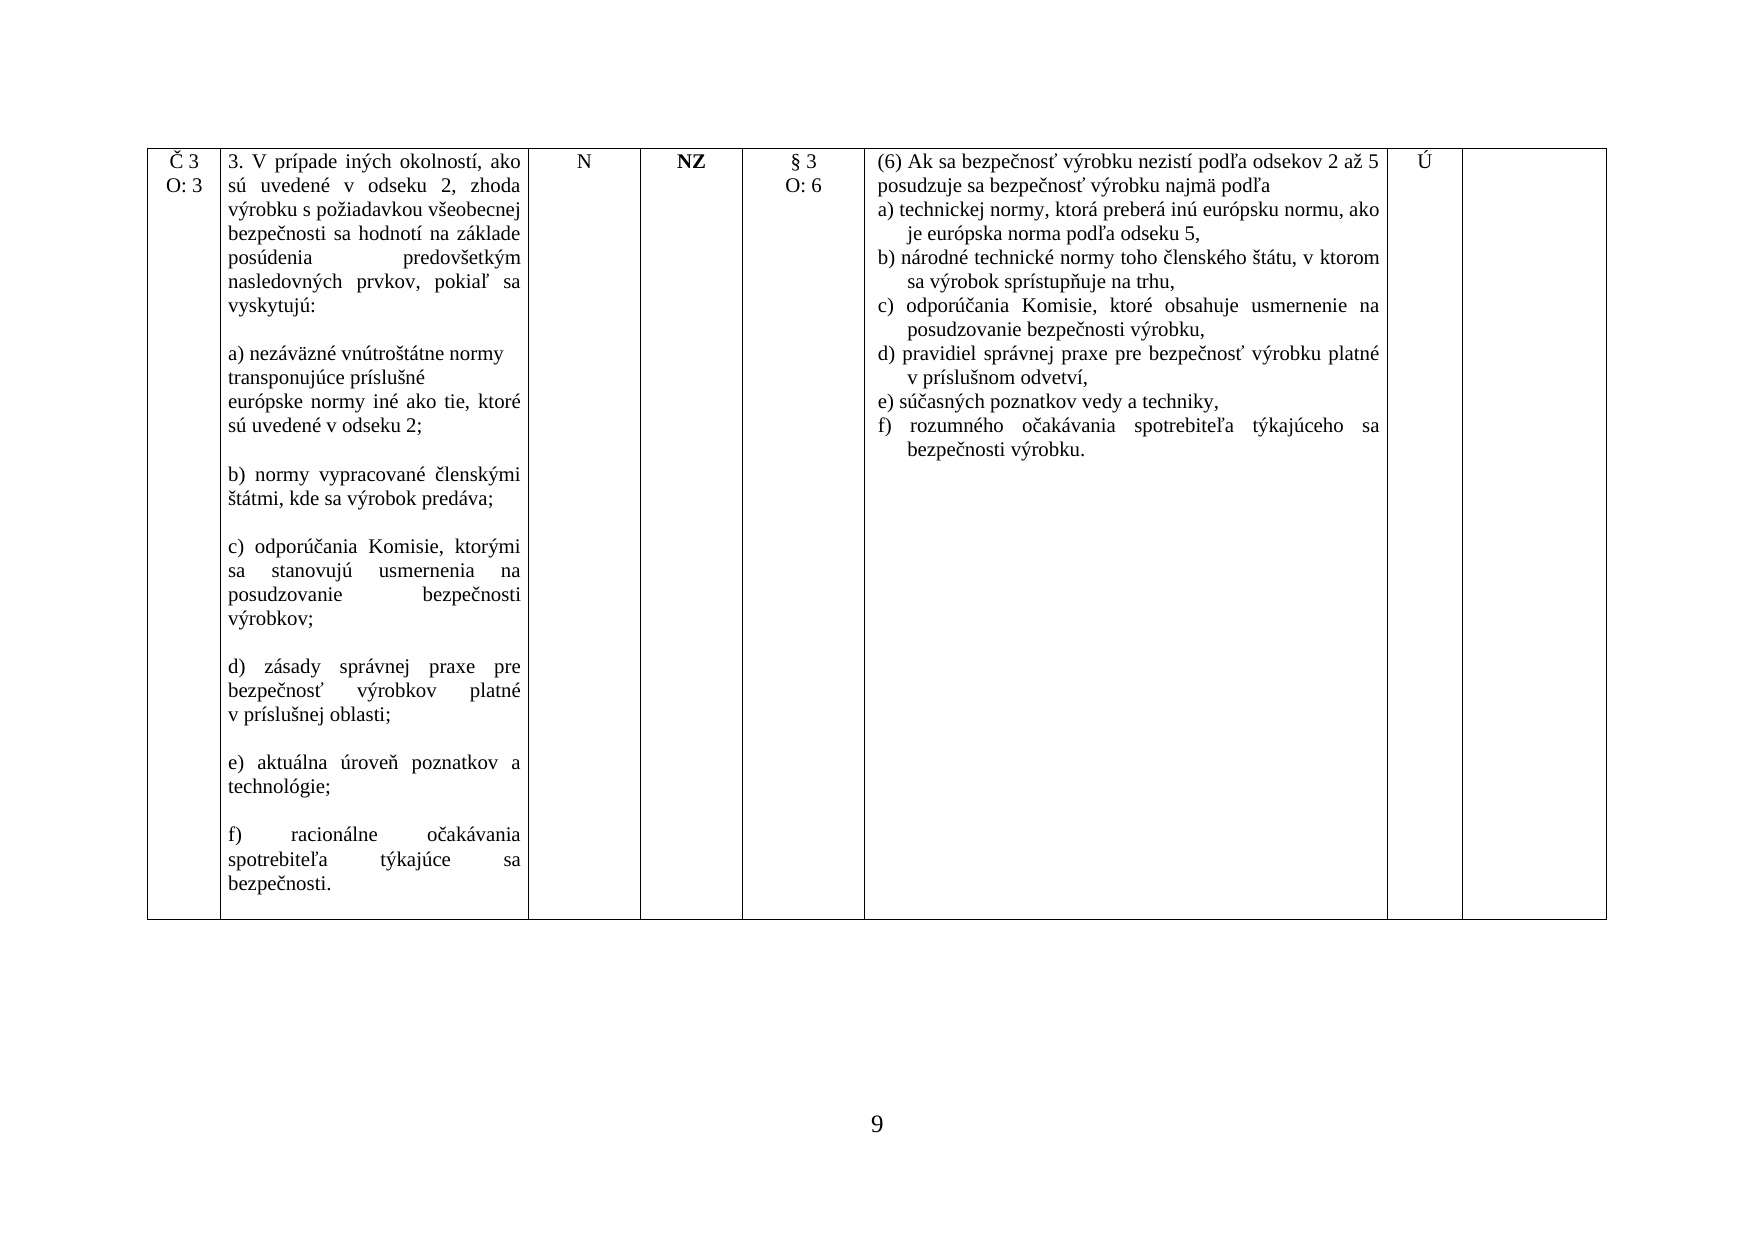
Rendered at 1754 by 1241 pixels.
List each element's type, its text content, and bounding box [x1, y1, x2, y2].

table_cell Ú [1388, 149, 1462, 919]
table_cell N [529, 149, 640, 919]
table_cell NZ [641, 149, 742, 919]
table_cell [1463, 149, 1606, 919]
table_cell (6) Ak sa bezpečnosť výrobku nezistí podľa odsekov 2 až 5 posudzuje sa bezpečnosť výrobku najmä podľa a) technickej normy, ktorá preberá inú európsku normu, ako je európska norma podľa odseku 5, b) národné technické normy toho členského štátu, v ktorom sa výrobok sprístupňuje na trhu, c) odporúčania Komisie, ktoré obsahuje usmernenie na posudzovanie bezpečnosti výrobku, d) pravidiel správnej praxe pre bezpečnosť výrobku platné v príslušnom odvetví, e) súčasných poznatkov vedy a techniky, f) rozumného očakávania spotrebiteľa týkajúceho sa bezpečnosti výrobku. [865, 149, 1387, 919]
table_cell Č 3 O: 3 [148, 149, 220, 919]
table_cell § 3 O: 6 [743, 149, 864, 919]
table_cell 3. V prípade iných okolností, ako sú uvedené v odseku 2, zhoda výrobku s požiadavkou všeobecnej bezpečnosti sa hodnotí na základe posúdenia predovšetkým nasledovných prvkov, pokiaľ sa vyskytujú: a) nezáväzné vnútroštátne normy transponujúce príslušné európske normy iné ako tie, ktoré sú uvedené v odseku 2; b) normy vypracované členskými štátmi, kde sa výrobok predáva; c) odporúčania Komisie, ktorými sa stanovujú usmernenia na posudzovanie bezpečnosti výrobkov; d) zásady správnej praxe pre bezpečnosť výrobkov platné v príslušnej oblasti; e) aktuálna úroveň poznatkov a technológie; f) racionálne očakávania spotrebiteľa týkajúce sa bezpečnosti. [221, 149, 528, 919]
